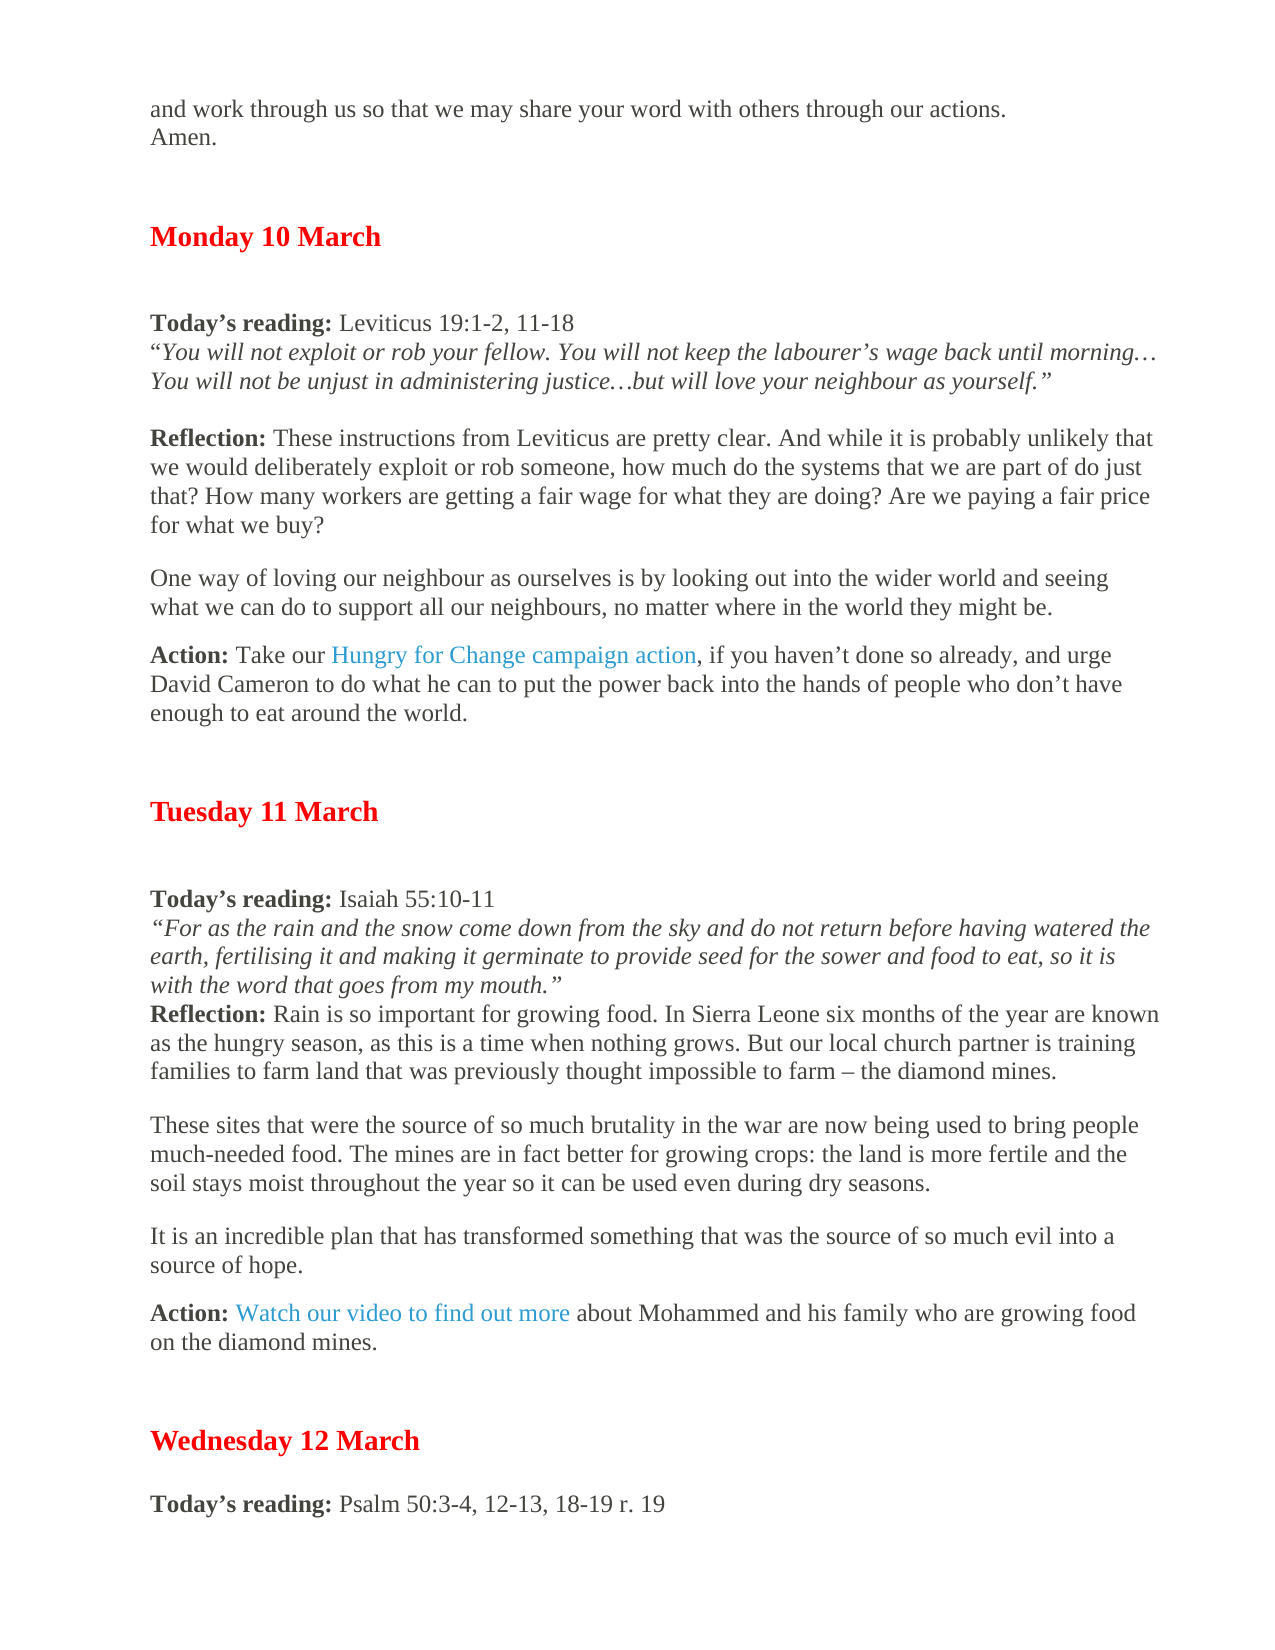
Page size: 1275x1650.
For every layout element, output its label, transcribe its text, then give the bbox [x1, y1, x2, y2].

text These sites that were the source of so much brutality in the war are now being used to bring people much-needed food. The mines are in fact better for growing crops: the land is more fertile and the soil stays moist throughout the year so it can be used even during dry seasons. [150, 1110, 1162, 1196]
text “For as the rain and the snow come down from the sky and do not return before having watered the earth, fertilising it and making it germinate to provide seed for the sower and food to eat, so it is with the word that goes from my mouth.” [150, 913, 1162, 999]
text Reflection: These instructions from Leviticus are pretty clear. And while it is probably unlikely that we would deliberately exploit or rob someone, how much do the systems that we are part of do just that? How many workers are getting a fair wage for what they are doing? Are we paying a fair price for what we buy? [150, 423, 1162, 538]
text It is an incredible plan that has transformed something that was the source of so much evil into a source of hope. [150, 1221, 1162, 1279]
text Action: Take our Hungry for Change campaign action, if you haven’t done so already, and urge David Cameron to do what he can to put the power back into the hands of people who don’t have enough to eat around the world. [150, 640, 1162, 727]
text “You will not exploit or rob your fellow. You will not keep the labourer’s wage back until morning…You will not be unjust in administering justice…but will love your neighbour as yourself.” [150, 337, 1162, 395]
text Action: Watch our video to find out more about Mohammed and his family who are growing food on the diamond mines. [150, 1298, 1162, 1356]
text Today’s reading: Psalm 50:3-4, 12-13, 18-19 r. 19 [150, 1489, 1162, 1517]
text One way of loving our neighbour as ourselves is by looking out into the wider world and seeing what we can do to support all our neighbours, no matter where in the world they might be. [150, 563, 1162, 621]
subtitle Wednesday 12 March [150, 1423, 1162, 1457]
text Monday 10 March [150, 219, 1162, 252]
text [150, 94, 1162, 151]
text Today’s reading: Leviticus 19:1-2, 11-18 [150, 308, 1162, 337]
text Today’s reading: Isaiah 55:10-11 [150, 884, 1162, 913]
text Tuesday 11 March [150, 794, 1162, 828]
text Reflection: Rain is so important for growing food. In Sierra Leone six months of the year are known as the hungry season, as this is a time when nothing grows. But our local church partner is training families to farm land that was previously thought impossible to farm – the diamond mines. [150, 999, 1162, 1085]
